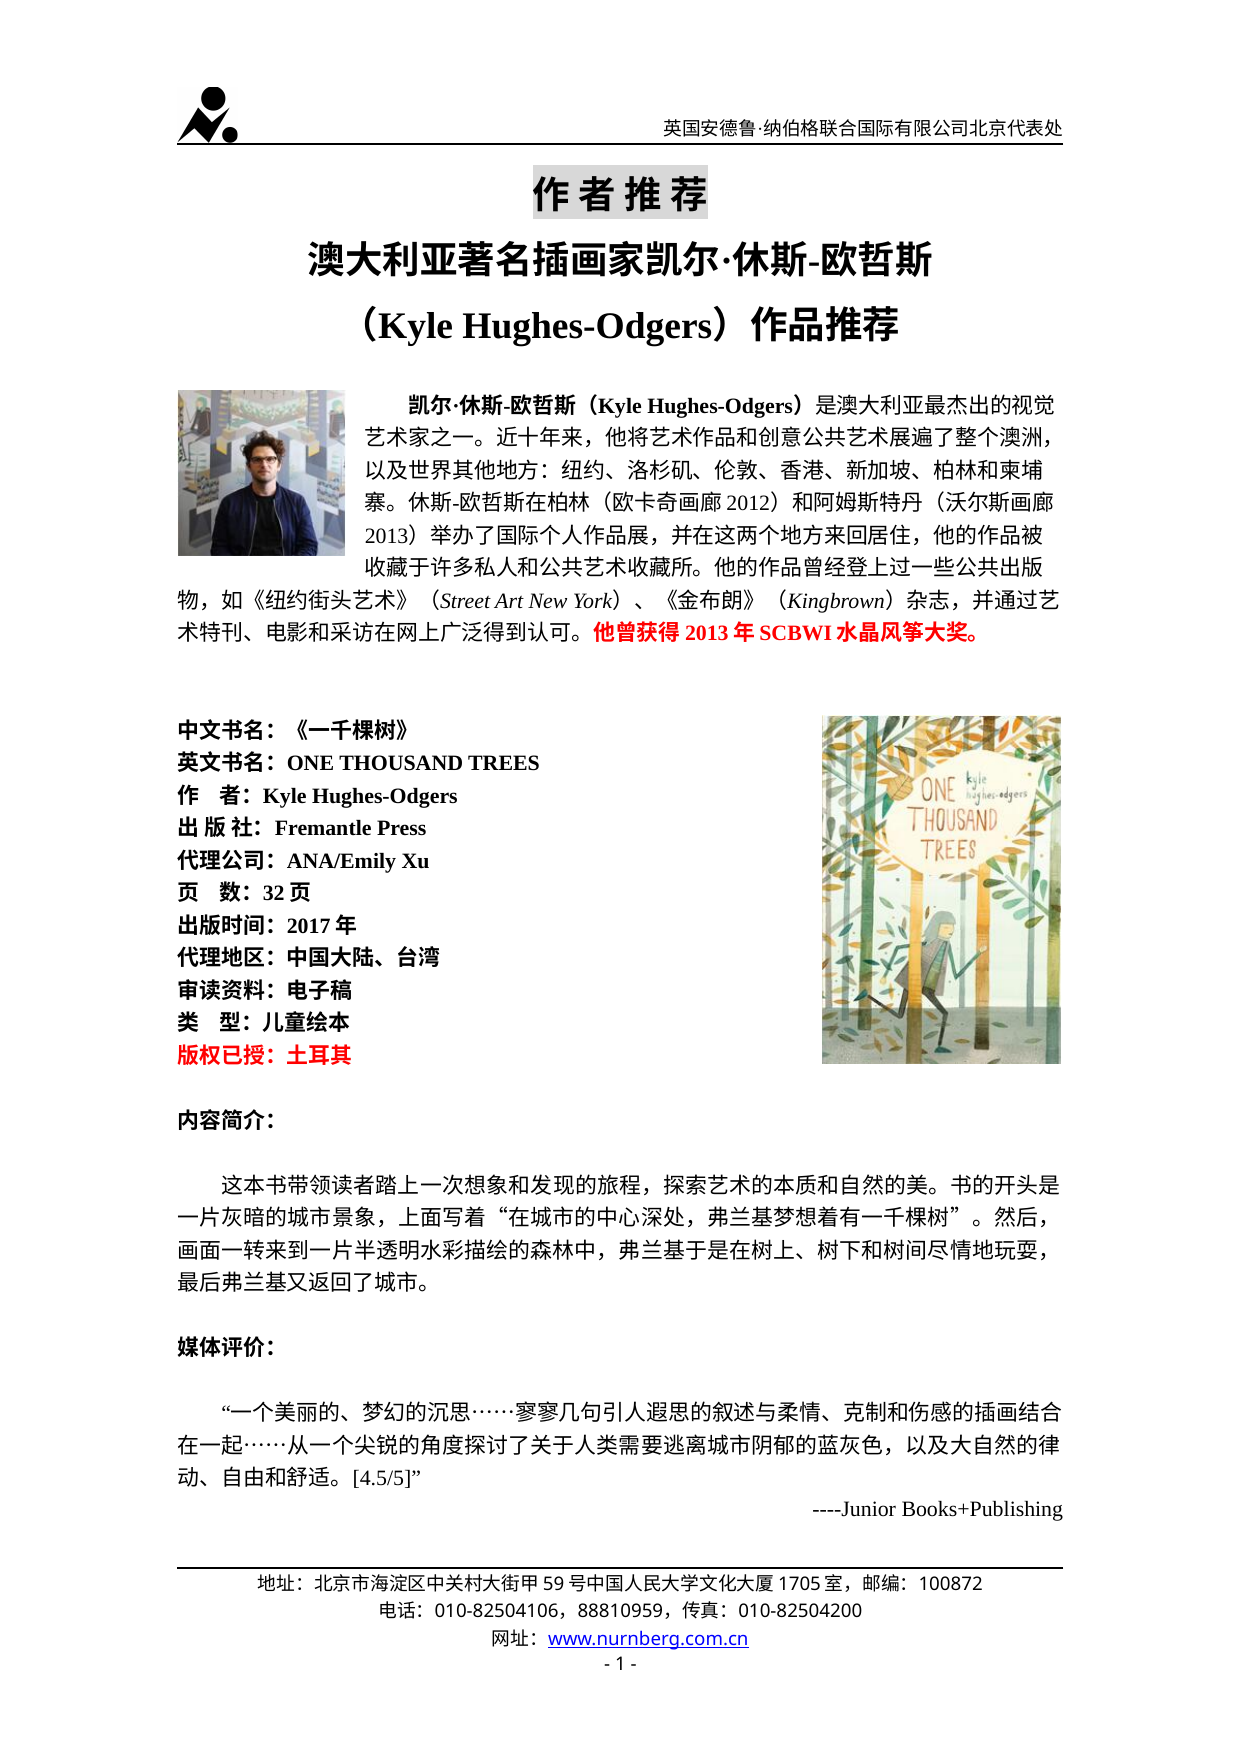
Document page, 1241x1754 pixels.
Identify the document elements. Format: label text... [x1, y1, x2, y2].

picture [821, 715, 1062, 1064]
text 澳大利亚著名插画家凯尔·休斯-欧哲斯 [177, 225, 1063, 290]
text 出版时间：2017年 [177, 907, 821, 940]
text ----Junior Books+Publishing [177, 1492, 1063, 1525]
text 这本书带领读者踏上一次想象和发现的旅程，探索艺术的本质和自然的美。书的开头是一片灰暗的城市景象，上面写着“在城市的中心深处，弗兰基梦想着有一千棵树”。然后，画面一转来到一片半透明水彩描绘的森林中，弗兰基于是在树上、树下和树间尽情地玩耍，最后弗兰基又返回了城市。 [177, 1167, 1063, 1297]
text 页 数：32页 [177, 875, 821, 907]
text 审读资料：电子稿 [177, 972, 821, 1005]
text 内容简介： [177, 1102, 1063, 1135]
text 类 型：儿童绘本 [177, 1005, 821, 1037]
text （Kyle Hughes-Odgers）作品推荐 [177, 290, 1063, 355]
text 凯尔·休斯-欧哲斯（Kyle Hughes-Odgers）是澳大利亚最杰出的视觉艺术家之一。近十年来，他将艺术作品和创意公共艺术展遍了整个澳洲，以及世界其他地方：纽约、洛杉矶、伦敦、香港、新加坡、柏林和柬埔寨。休斯-欧哲斯在柏林（欧卡奇画廊2012）和阿姆斯特丹（沃尔斯画廊2013）举办了国际个人作品展，并在这两个地方来回居住，他的作品被收藏于许多私人和公共艺术收藏所。他的作品曾经登上过一些公共出版物，如《纽约街头艺术》（Street Art New York）、《金布朗》（Kingbrown）杂志，并通过艺术特刊、电影和采访在网上广泛得到认可。他曾获得2013年SCBWI水晶风筝大奖。 [177, 387, 1063, 647]
text 作 者 推 荐 [177, 160, 1063, 225]
text 媒体评价： [177, 1330, 1063, 1362]
text 作 者：Kyle Hughes-Odgers [177, 777, 821, 810]
picture [177, 87, 238, 143]
text 出 版 社：Fremantle Press [177, 810, 821, 842]
text 版权已授：土耳其 [177, 1037, 1063, 1070]
picture [177, 390, 346, 556]
text 英文书名：ONE THOUSAND TREES [177, 745, 821, 777]
text 代理地区：中国大陆、台湾 [177, 940, 821, 972]
text 代理公司：ANA/Emily Xu [177, 842, 821, 875]
text “一个美丽的、梦幻的沉思……寥寥几句引人遐思的叙述与柔情、克制和伤感的插画结合在一起……从一个尖锐的角度探讨了关于人类需要逃离城市阴郁的蓝灰色，以及大自然的律动、自由和舒适。[4.5/5]” [177, 1395, 1063, 1492]
text 中文书名：《一千棵树》 [177, 712, 1063, 745]
